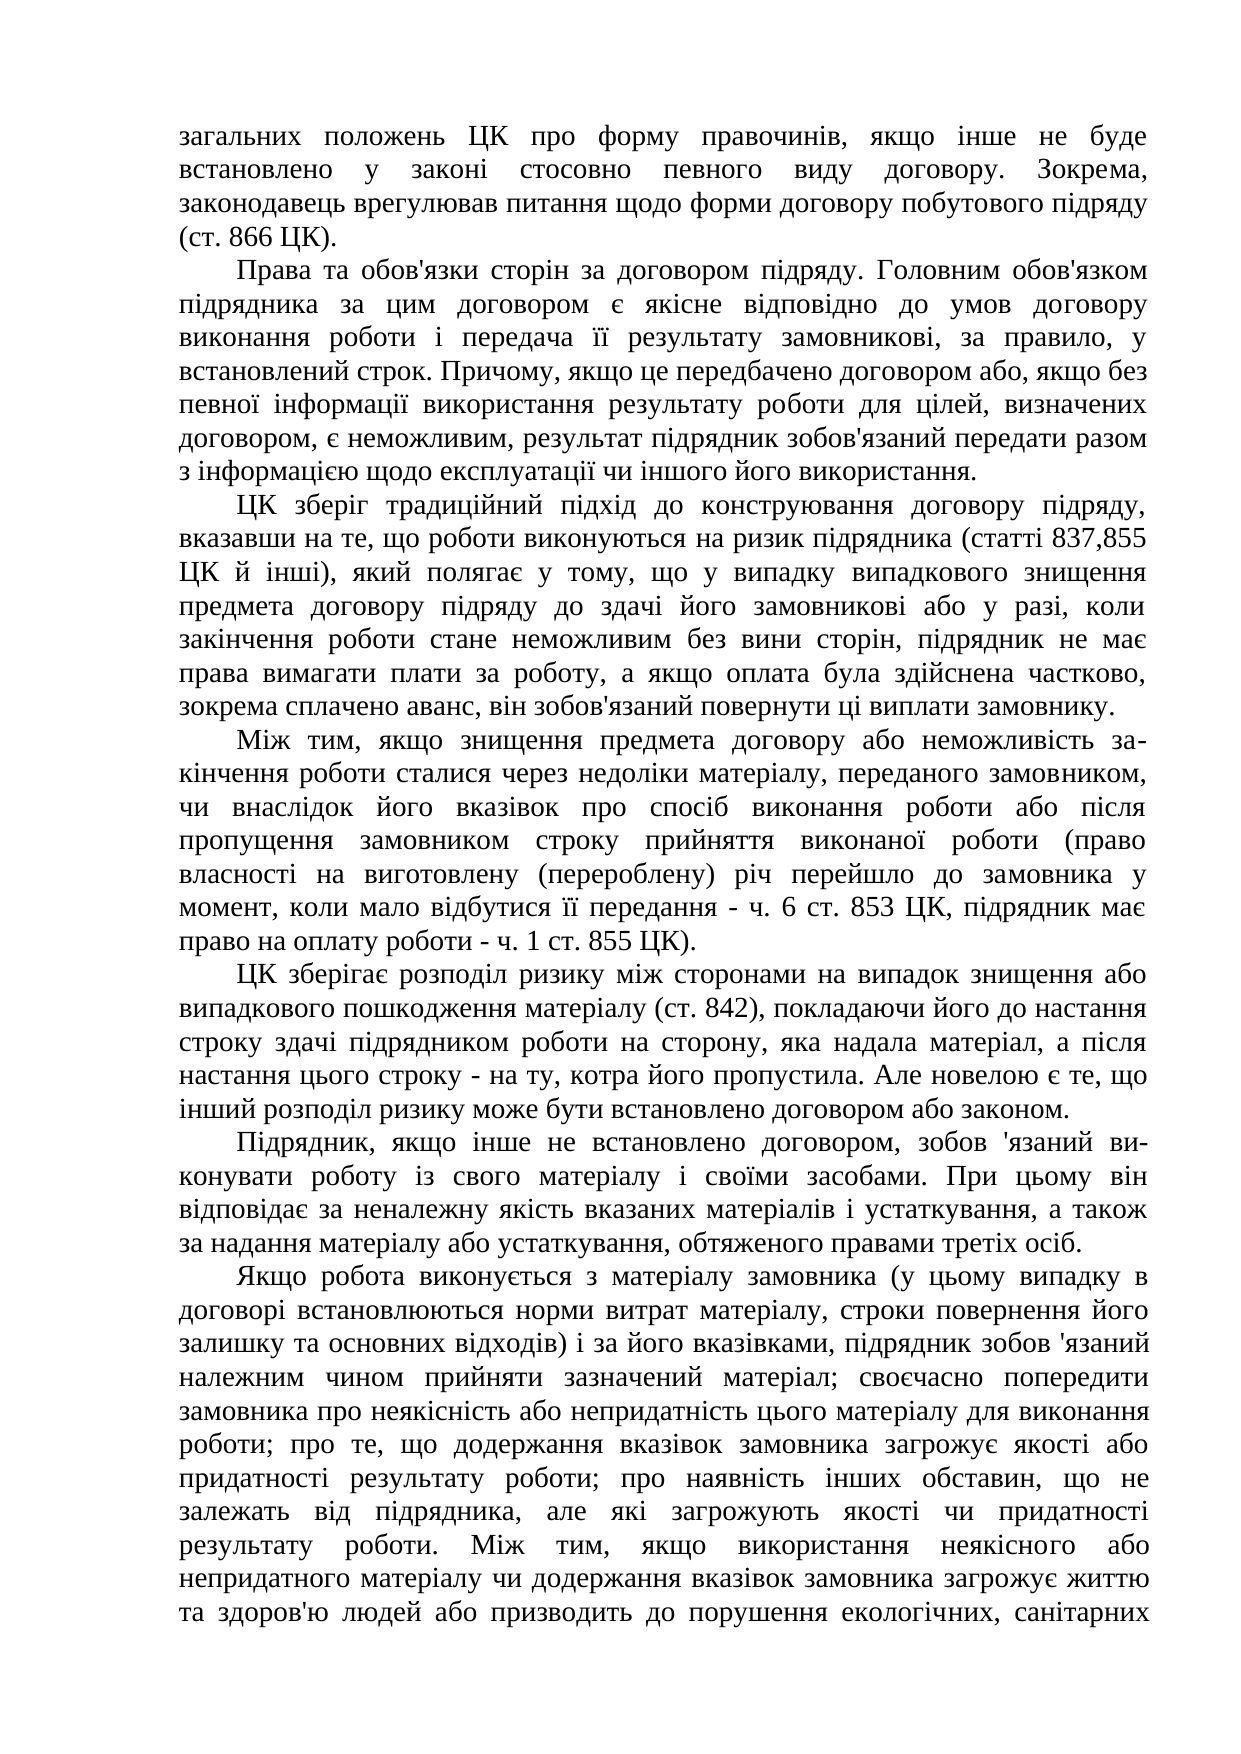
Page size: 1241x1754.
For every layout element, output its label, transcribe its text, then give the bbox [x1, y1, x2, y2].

text Підрядник, якщо інше не встановлено договором, зобов 'язаний виконувати роботу із свого матеріалу і своїми засобами. При цьому він відповідає за неналежну якість вказаних матеріалів і устаткування, а також за надання матеріалу або устаткування, обтяженого правами третіх осіб. [179, 1124, 1148, 1258]
text ЦК зберіг традиційний підхід до конструювання договору підряду, вказавши на те, що роботи виконуються на ризик підрядника (статті 837,855 ЦК й інші), який полягає у тому, що у випадку випадкового знищення предмета договору підряду до здачі його замовникові або у разі, коли закінчення роботи стане неможливим без вини сторін, підрядник не має права вимагати плати за роботу, а якщо оплата була здійснена частково, зокрема сплачено аванс, він зобов'язаний повернути ці виплати замовнику. [179, 487, 1146, 722]
text ЦК зберігає розподіл ризику між сторонами на випадок знищення або випадкового пошкодження матеріалу (ст. 842), покладаючи його до настання строку здачі підрядником роботи на сторону, яка надала матеріал, а після настання цього строку - на ту, котра його пропустила. Але новелою є те, що інший розподіл ризику може бути встановлено договором або законом. [179, 957, 1148, 1124]
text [179, 1258, 1150, 1627]
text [179, 118, 1148, 252]
text Між тим, якщо знищення предмета договору або неможливість закінчення роботи сталися через недоліки матеріалу, переданого замовником, чи внаслідок його вказівок про спосіб виконання роботи або після пропущення замовником строку прийняття виконаної роботи (право власності на виготовлену (перероблену) річ перейшло до замовника у момент, коли мало відбутися її передання - ч. 6 ст. 853 ЦК, підрядник має право на оплату роботи - ч. 1 ст. 855 ЦК). [179, 722, 1147, 957]
text Права та обов'язки сторін за договором підряду. Головним обов'язком підрядника за цим договором є якісне відповідно до умов договору виконання роботи і передача її результату замовникові, за правило, у встановлений строк. Причому, якщо це передбачено договором або, якщо без певної інформації використання результату роботи для цілей, визначених договором, є неможливим, результат підрядник зобов'язаний передати разом з інформацією щодо експлуатації чи іншого його використання. [179, 252, 1147, 487]
